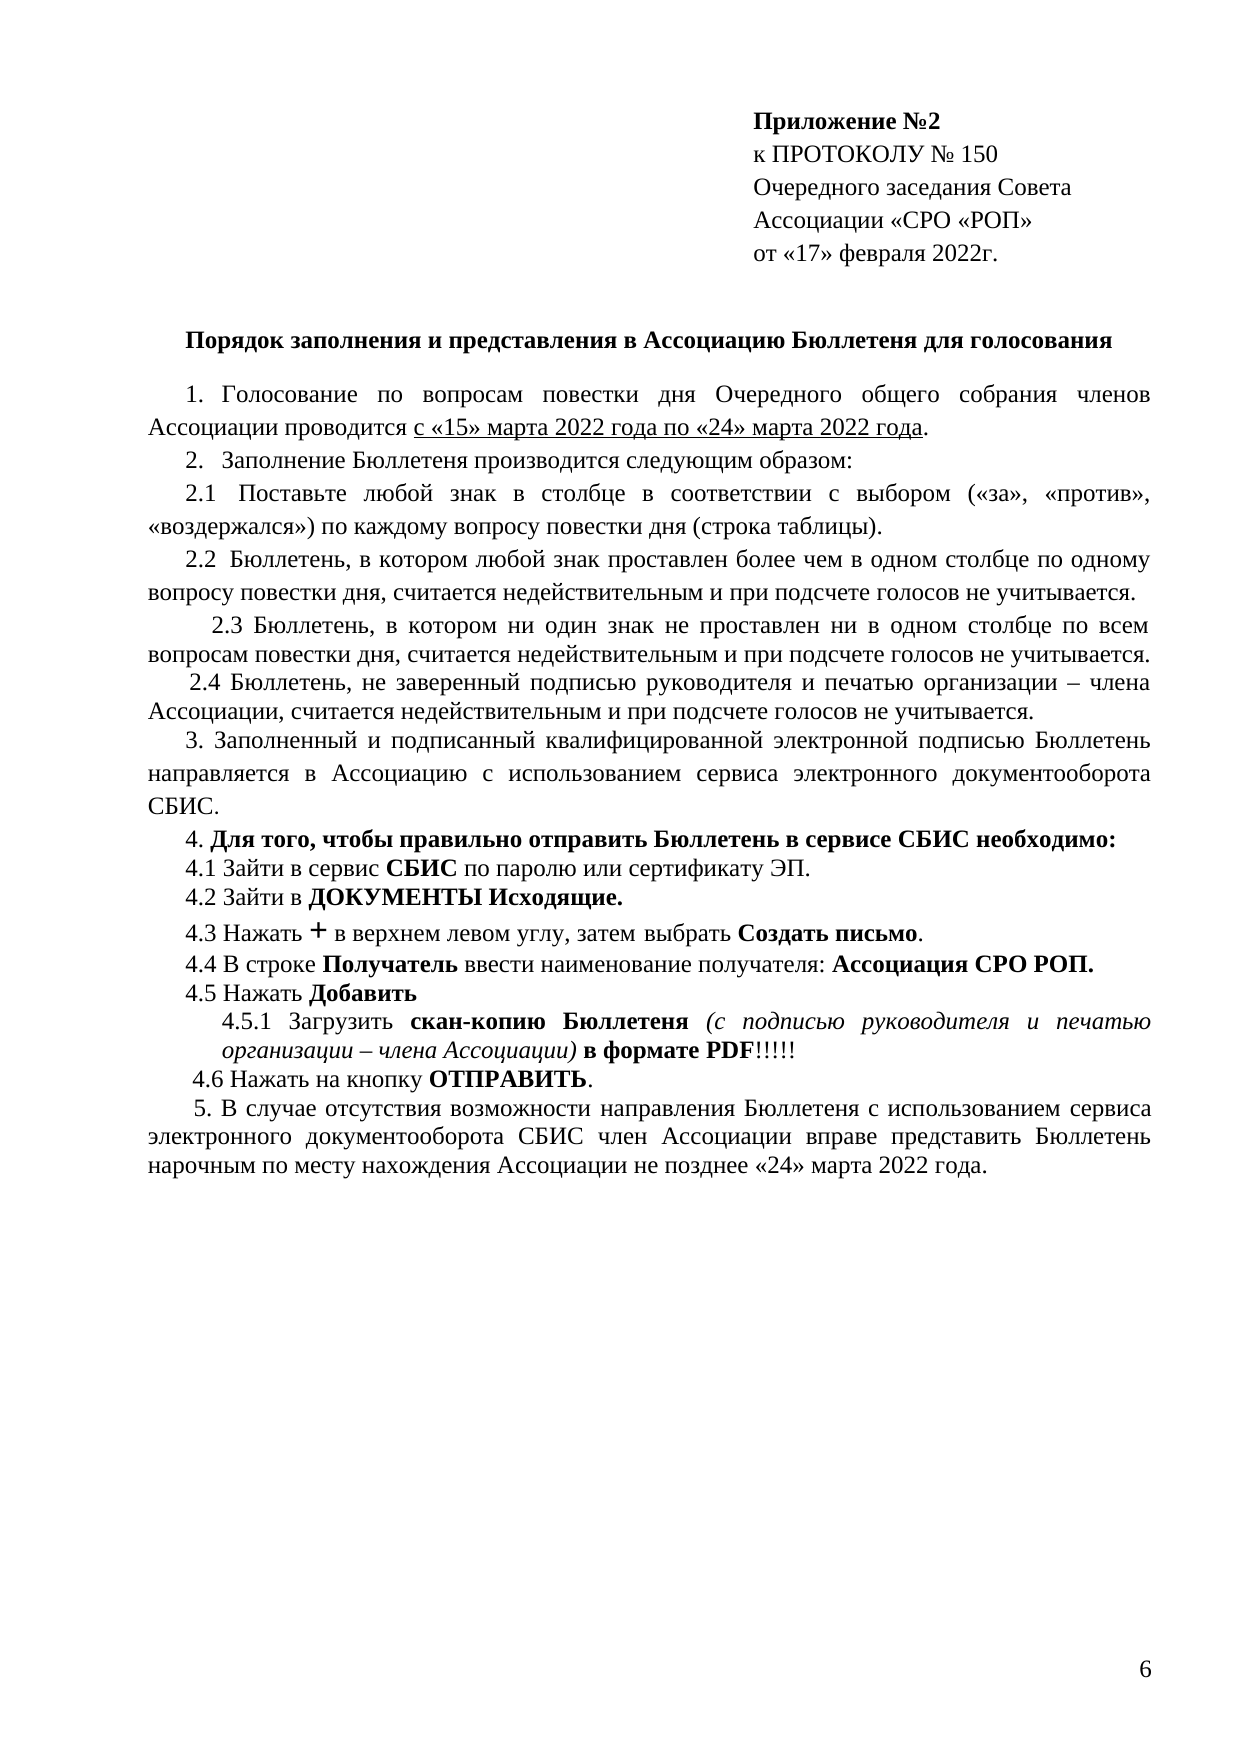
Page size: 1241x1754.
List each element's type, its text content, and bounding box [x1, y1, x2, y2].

text 4.6 Нажать на кнопку ОТПРАВИТЬ. [192, 1064, 1152, 1093]
text 4.5.1 Загрузить скан-копию Бюллетеня (с подписью руководителя и печатью организации – члена Ассоциации) в формате PDF!!!!! [222, 1006, 1152, 1064]
list Бюллетень, в котором любой знак проставлен более чем в одном столбце по одному вопросу повестки дня, считается недействительным и при подсчете голосов не учитывается. [148, 544, 1152, 606]
text 4.1 Зайти в сервис СБИС по паролю или сертификату ЭП. [148, 853, 1152, 882]
text Очередного заседания Совета [148, 172, 1152, 201]
text 4. Для того, чтобы правильно отправить Бюллетень в сервисе СБИС необходимо: [148, 824, 1152, 853]
text 4.5 Нажать Добавить [148, 978, 1152, 1006]
list Голосование по вопросам повестки дня Очередного общего собрания членов Ассоциации проводится с «15» марта 2022 года по «24» марта 2022 года. [148, 379, 1152, 441]
text Порядок заполнения и представления в Ассоциацию Бюллетеня для голосования [185, 325, 1152, 354]
text 4.3 Нажать + в верхнем левом углу, затем выбрать Создать письмо. [148, 911, 1152, 949]
text Ассоциации «СРО «РОП» [148, 205, 1152, 234]
list Заполнение Бюллетеня производится следующим образом: [148, 445, 1152, 474]
text 2.4 Бюллетень, не заверенный подписью руководителя и печатью организации – члена Ассоциации, считается недействительным и при подсчете голосов не учитывается. [148, 667, 1152, 725]
text Приложение №2 [148, 106, 1152, 135]
list Поставьте любой знак в столбце в соответствии с выбором («за», «против», «воздержался») по каждому вопросу повестки дня (строка таблицы). [148, 478, 1152, 540]
text 2.3 Бюллетень, в котором ни один знак не проставлен ни в одном столбце по всем вопросам повестки дня, считается недействительным и при подсчете голосов не учитывается. [148, 610, 1152, 667]
text 4.4 В строке Получатель ввести наименование получателя: Ассоциация СРО РОП. [148, 949, 1152, 978]
text 5. В случае отсутствия возможности направления Бюллетеня с использованием сервиса электронного документооборота СБИС член Ассоциации вправе представить Бюллетень нарочным по месту нахождения Ассоциации не позднее «24» марта 2022 года. [148, 1093, 1152, 1179]
text 4.2 Зайти в ДОКУМЕНТЫ Исходящие. [148, 882, 1152, 911]
text от «17» февраля 2022г. [148, 238, 1152, 267]
text 3. Заполненный и подписанный квалифицированной электронной подписью Бюллетень направляется в Ассоциацию с использованием сервиса электронного документооборота СБИС. [148, 725, 1152, 820]
text к ПРОТОКОЛУ № 150 [148, 139, 1152, 168]
